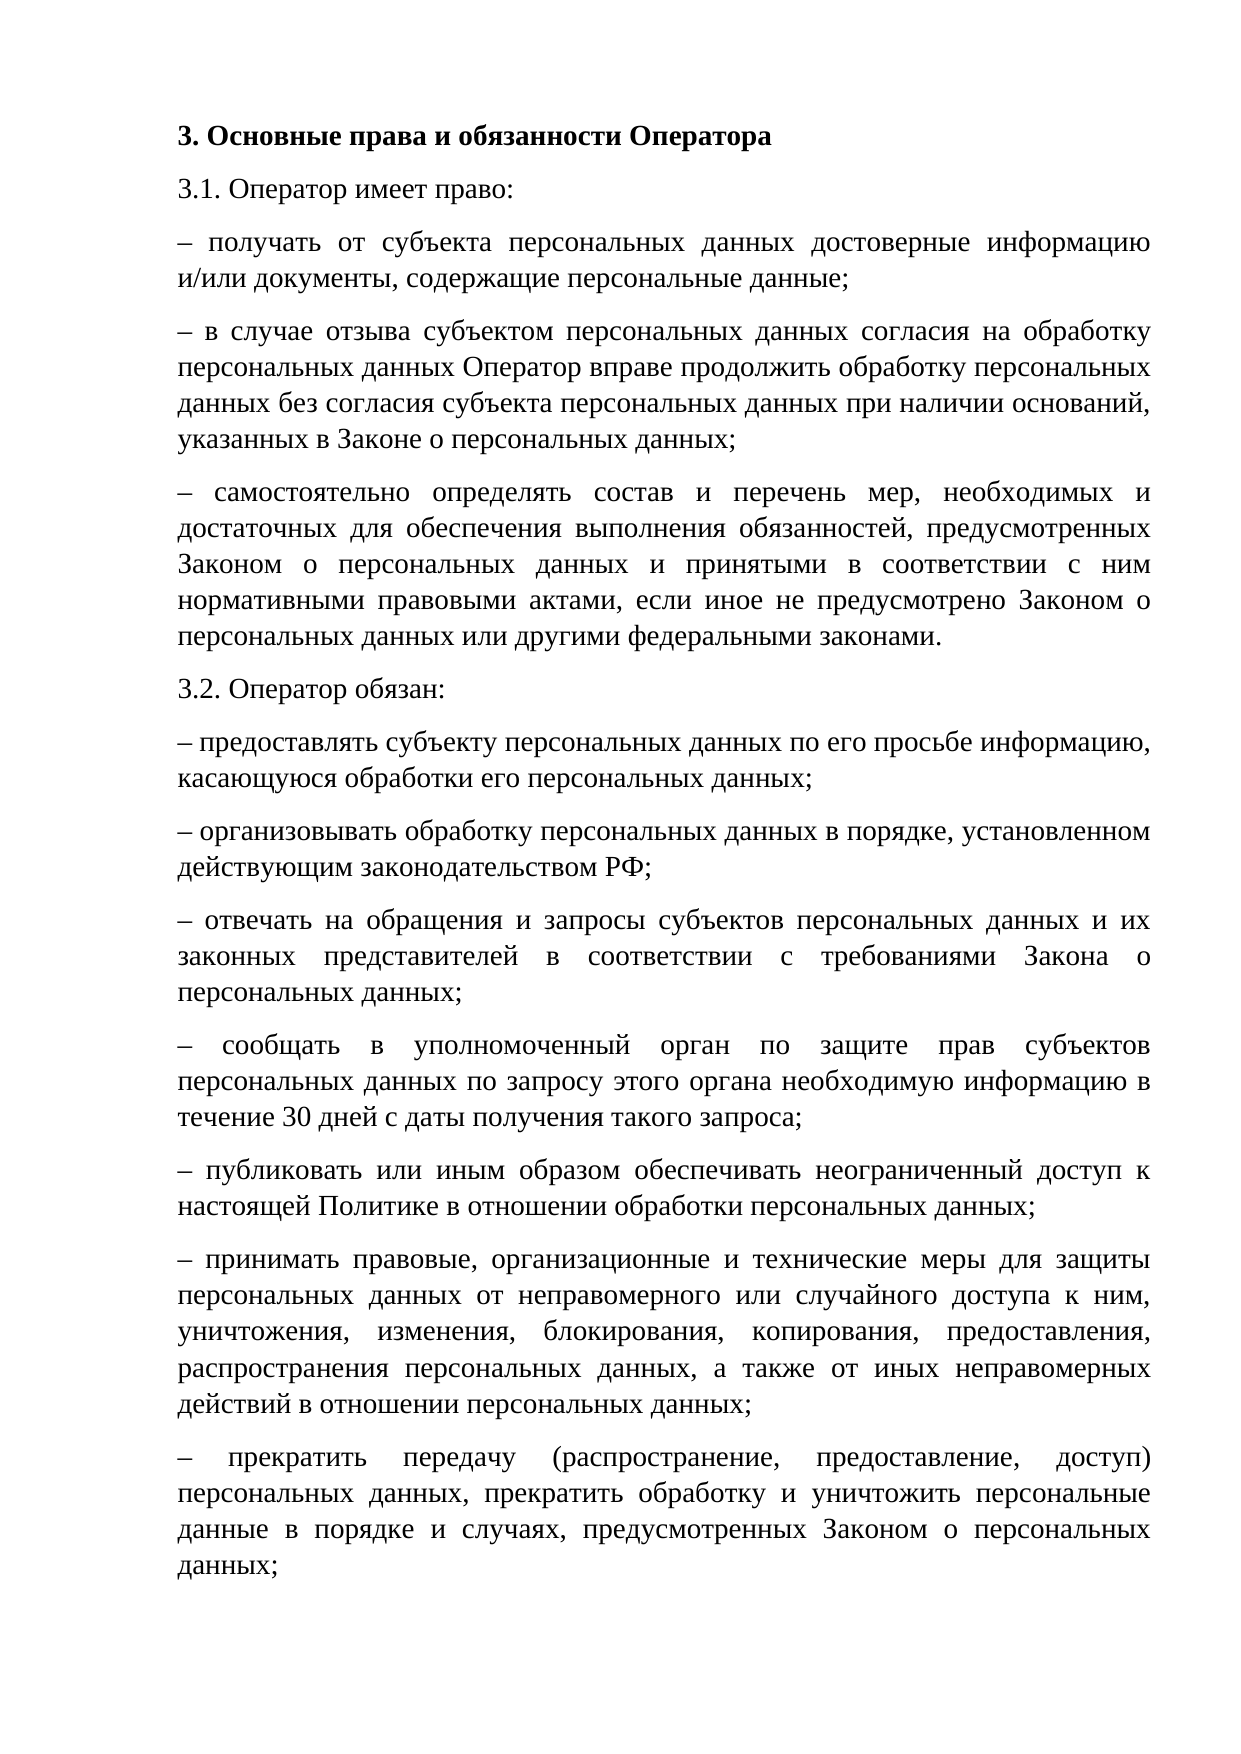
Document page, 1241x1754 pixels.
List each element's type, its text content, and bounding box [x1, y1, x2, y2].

text – публиковать или иным образом обеспечивать неограниченный доступ к настоящей Политике в отношении обработки персональных данных; [177, 1152, 1152, 1222]
text – получать от субъекта персональных данных достоверные информацию и/или документы, содержащие персональные данные; [177, 224, 1152, 293]
text – принимать правовые, организационные и технические меры для защиты персональных данных от неправомерного или случайного доступа к ним, уничтожения, изменения, блокирования, копирования, предоставления, распространения персональных данных, а также от иных неправомерных действий в отношении персональных данных; [177, 1241, 1152, 1419]
text – самостоятельно определять состав и перечень мер, необходимых и достаточных для обеспечения выполнения обязанностей, предусмотренных Законом о персональных данных и принятыми в соответствии с ним нормативными правовыми актами, если иное не предусмотрено Законом о персональных данных или другими федеральными законами. [177, 474, 1152, 652]
text 3.1. Оператор имеет право: [177, 171, 1152, 204]
text – отвечать на обращения и запросы субъектов персональных данных и их законных представителей в соответствии с требованиями Закона о персональных данных; [177, 902, 1152, 1008]
text – сообщать в уполномоченный орган по защите прав субъектов персональных данных по запросу этого органа необходимую информацию в течение 30 дней с даты получения такого запроса; [177, 1027, 1152, 1133]
text – прекратить передачу (распространение, предоставление, доступ) персональных данных, прекратить обработку и уничтожить персональные данные в порядке и случаях, предусмотренных Законом о персональных данных; [177, 1439, 1152, 1581]
text 3.2. Оператор обязан: [177, 671, 1152, 705]
text – в случае отзыва субъектом персональных данных согласия на обработку персональных данных Оператор вправе продолжить обработку персональных данных без согласия субъекта персональных данных при наличии оснований, указанных в Законе о персональных данных; [177, 313, 1152, 455]
text – организовывать обработку персональных данных в порядке, установленном действующим законодательством РФ; [177, 813, 1152, 883]
text – предоставлять субъекту персональных данных по его просьбе информацию, касающуюся обработки его персональных данных; [177, 724, 1152, 794]
text 3. Основные права и обязанности Оператора [177, 118, 1152, 152]
